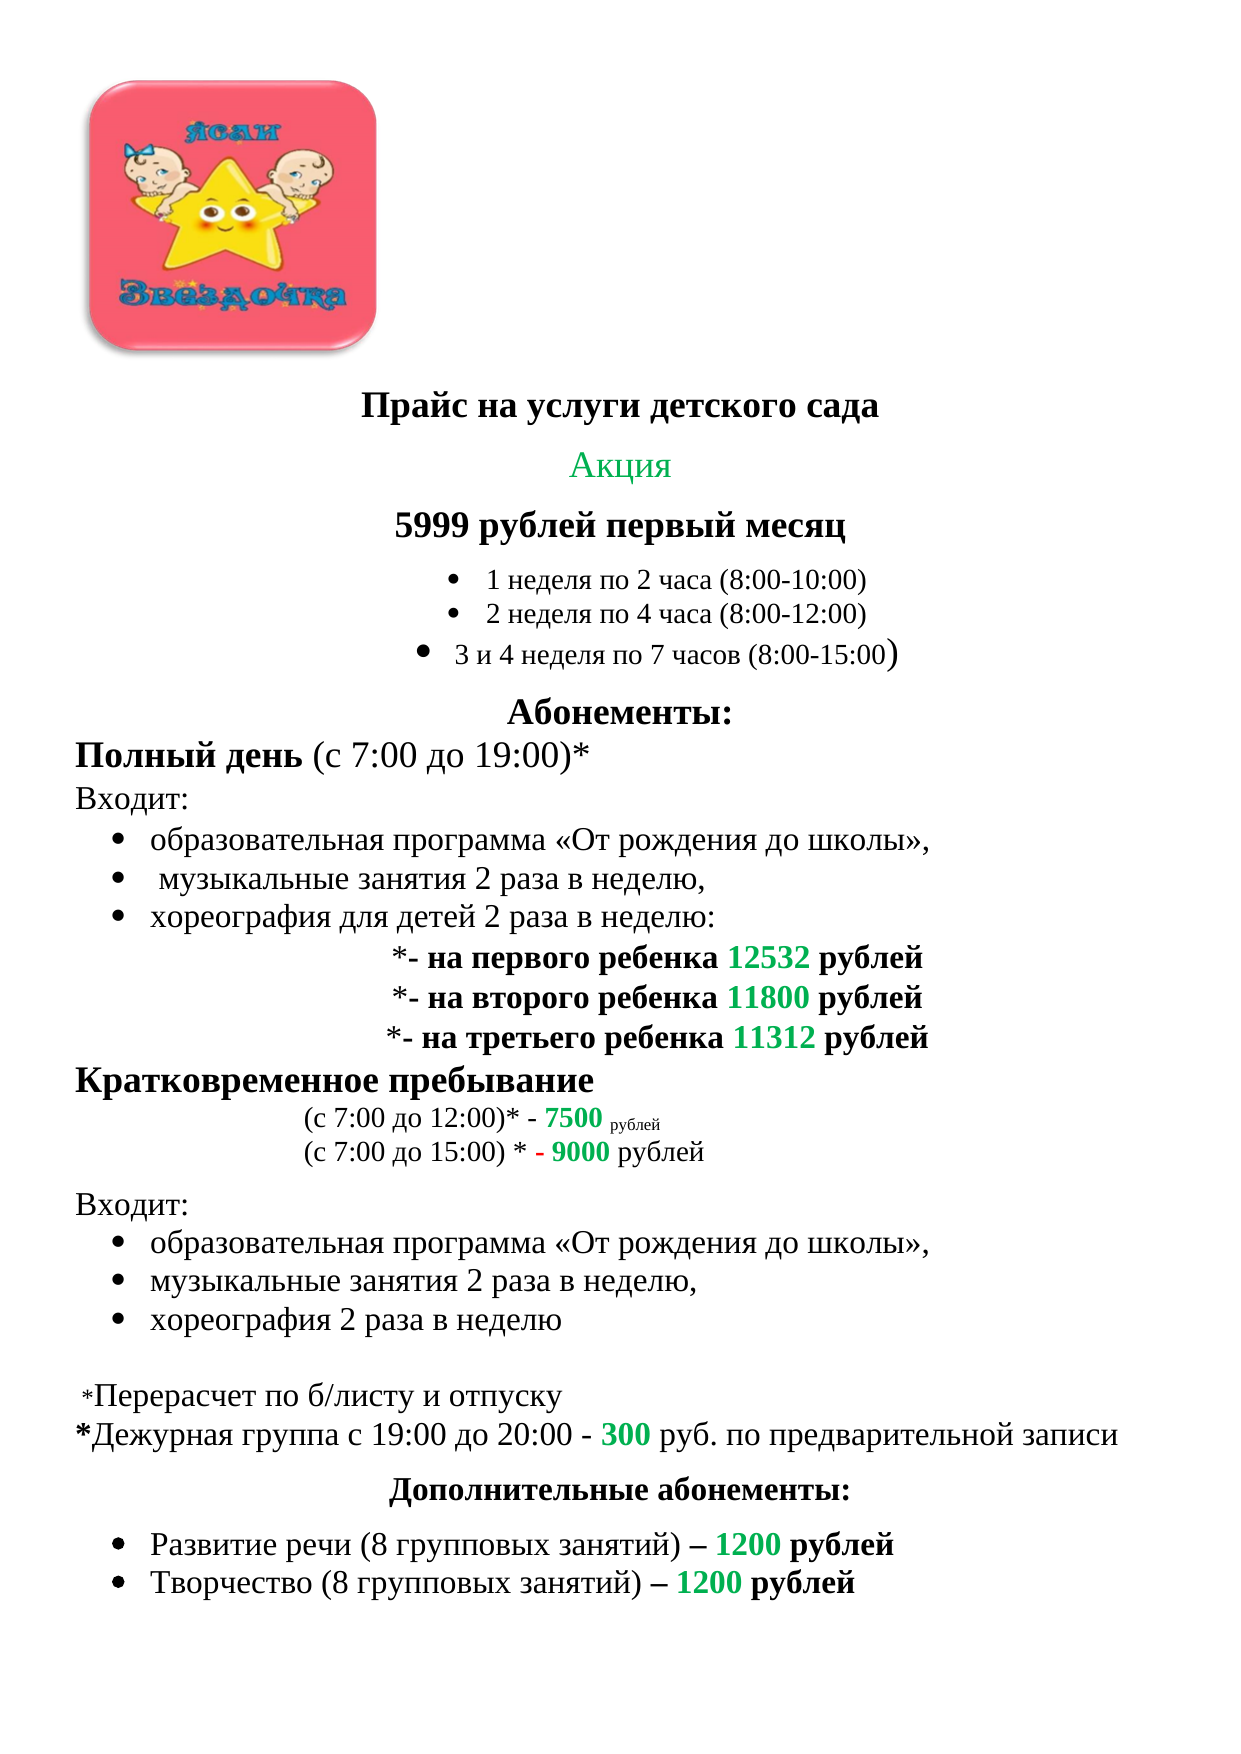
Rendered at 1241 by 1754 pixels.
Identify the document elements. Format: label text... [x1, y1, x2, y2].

list хореография 2 раза в неделю [112, 1299, 1165, 1337]
text Акция [75, 443, 1165, 486]
picture [75, 75, 383, 364]
text Прайс на услуги детского сада [75, 383, 1165, 426]
list хореография для детей 2 раза в неделю: [112, 896, 1165, 934]
list 1 неделя по 2 часа (8:00-10:00) [150, 562, 1165, 596]
text *- на второго ребенка 11800 рублей [149, 977, 1165, 1016]
list образовательная программа «От рождения до школы», [112, 819, 1165, 858]
text *Перерасчет по б/листу и отпуску [75, 1376, 1165, 1414]
list музыкальные занятия 2 раза в неделю, [112, 1261, 1165, 1299]
text (с 7:00 до 12:00)* - 7500 рублей [296, 1100, 1165, 1134]
text 5999 рублей первый месяц [75, 502, 1165, 546]
text (с 7:00 до 15:00) * - 9000 рублей [296, 1134, 1165, 1167]
list 3 и 4 неделя по 7 часов (8:00-15:00) [150, 629, 1165, 673]
list 2 неделя по 4 часа (8:00-12:00) [150, 596, 1165, 629]
text Входит: [75, 1184, 1165, 1222]
list музыкальные занятия 2 раза в неделю, [112, 858, 1165, 896]
list образовательная программа «От рождения до школы», [112, 1222, 1165, 1261]
text Абонементы: [75, 689, 1165, 732]
list Творчество (8 групповых занятий) – 1200 рублей [112, 1562, 1165, 1601]
list Развитие речи (8 групповых занятий) – 1200 рублей [112, 1524, 1165, 1562]
text *- на первого ребенка 12532 рублей [149, 937, 1165, 976]
text *- на третьего ребенка 11312 рублей [149, 1017, 1165, 1056]
text Полный день (с 7:00 до 19:00)* [75, 732, 1165, 776]
text Входит: [75, 778, 1165, 817]
text *Дежурная группа с 19:00 до 20:00 - 300 руб. по предварительной записи [75, 1414, 1165, 1452]
text Кратковременное пребывание [75, 1057, 1165, 1100]
text Дополнительные абонементы: [75, 1469, 1165, 1507]
